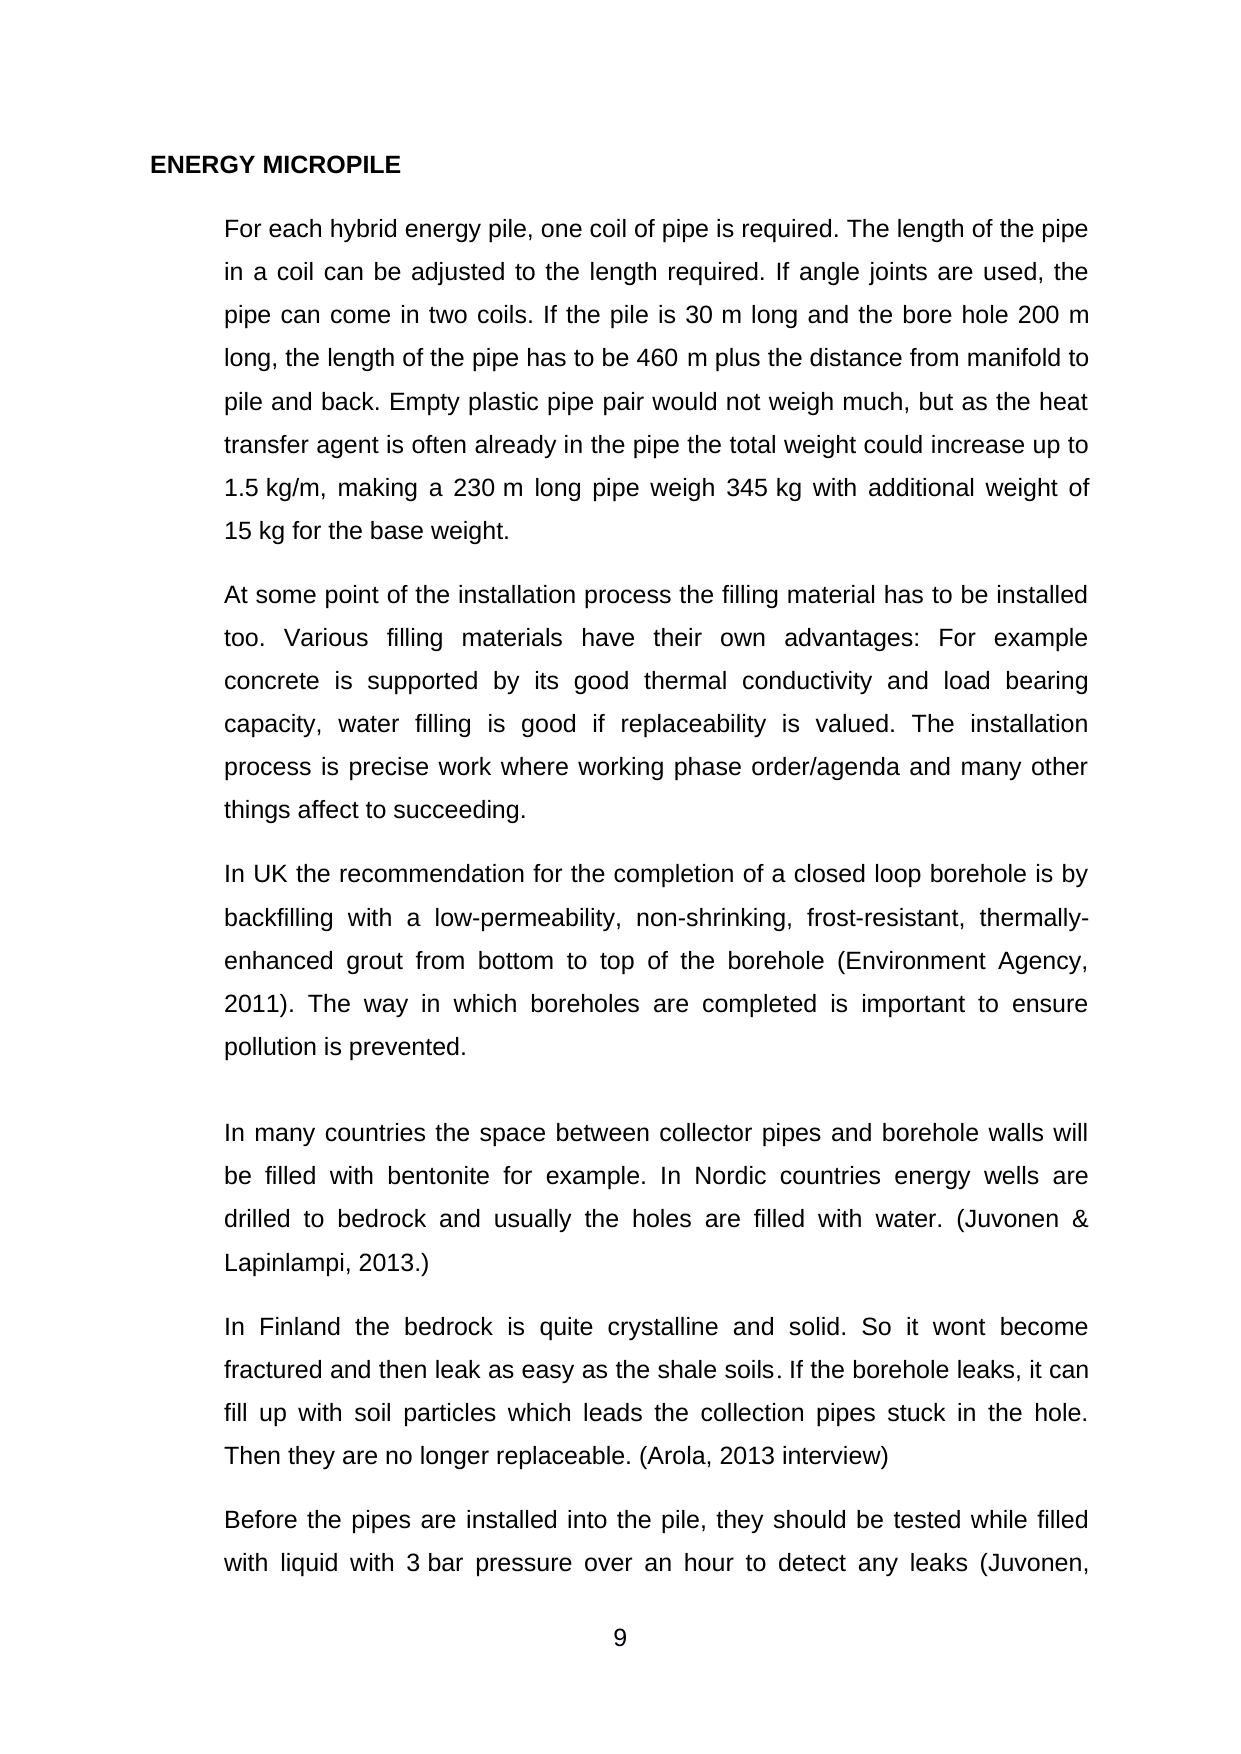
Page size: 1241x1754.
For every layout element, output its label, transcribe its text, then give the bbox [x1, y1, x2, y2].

text For each hybrid energy pile, one coil of pipe is required. The length of the pipe in a coil can be adjusted to the length required. If angle joints are used, the pipe can come in two coils. If the pile is 30 m long and the bore hole 200 m long, the length of the pipe has to be 460 m plus the distance from manifold to pile and back. Empty plastic pipe pair would not weigh much, but as the heat transfer agent is often already in the pipe the total weight could increase up to 1.5 kg/m, making a 230 m long pipe weigh 345 kg with additional weight of 15 kg for the base weight. [224, 214, 1090, 544]
text In many countries the space between collector pipes and borehole walls will be filled with bentonite for example. In Nordic countries energy wells are drilled to bedrock and usually the holes are filled with water. (Juvonen & Lapinlampi, 2013.) [224, 1118, 1090, 1276]
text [150, 150, 1090, 179]
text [224, 1505, 1090, 1577]
text In Finland the bedrock is quite crystalline and solid. So it wont become fractured and then leak as easy as the shale soils. If the borehole leaks, it can fill up with soil particles which leads the collection pipes stuck in the hole. Then they are no longer replaceable. (Arola, 2013 interview) [224, 1311, 1090, 1470]
text At some point of the installation process the filling material has to be installed too. Various filling materials have their own advantages: For example concrete is supported by its good thermal conductivity and load bearing capacity, water filling is good if replaceability is valued. The installation process is precise work where working phase order/agenda and many other things affect to succeeding. [224, 580, 1090, 824]
text In UK the recommendation for the completion of a closed loop borehole is by backfilling with a low-permeability, non-shrinking, frost-resistant, thermally-enhanced grout from bottom to top of the borehole (Environment Agency, 2011). The way in which boreholes are completed is important to ensure pollution is prevented. [224, 859, 1090, 1061]
